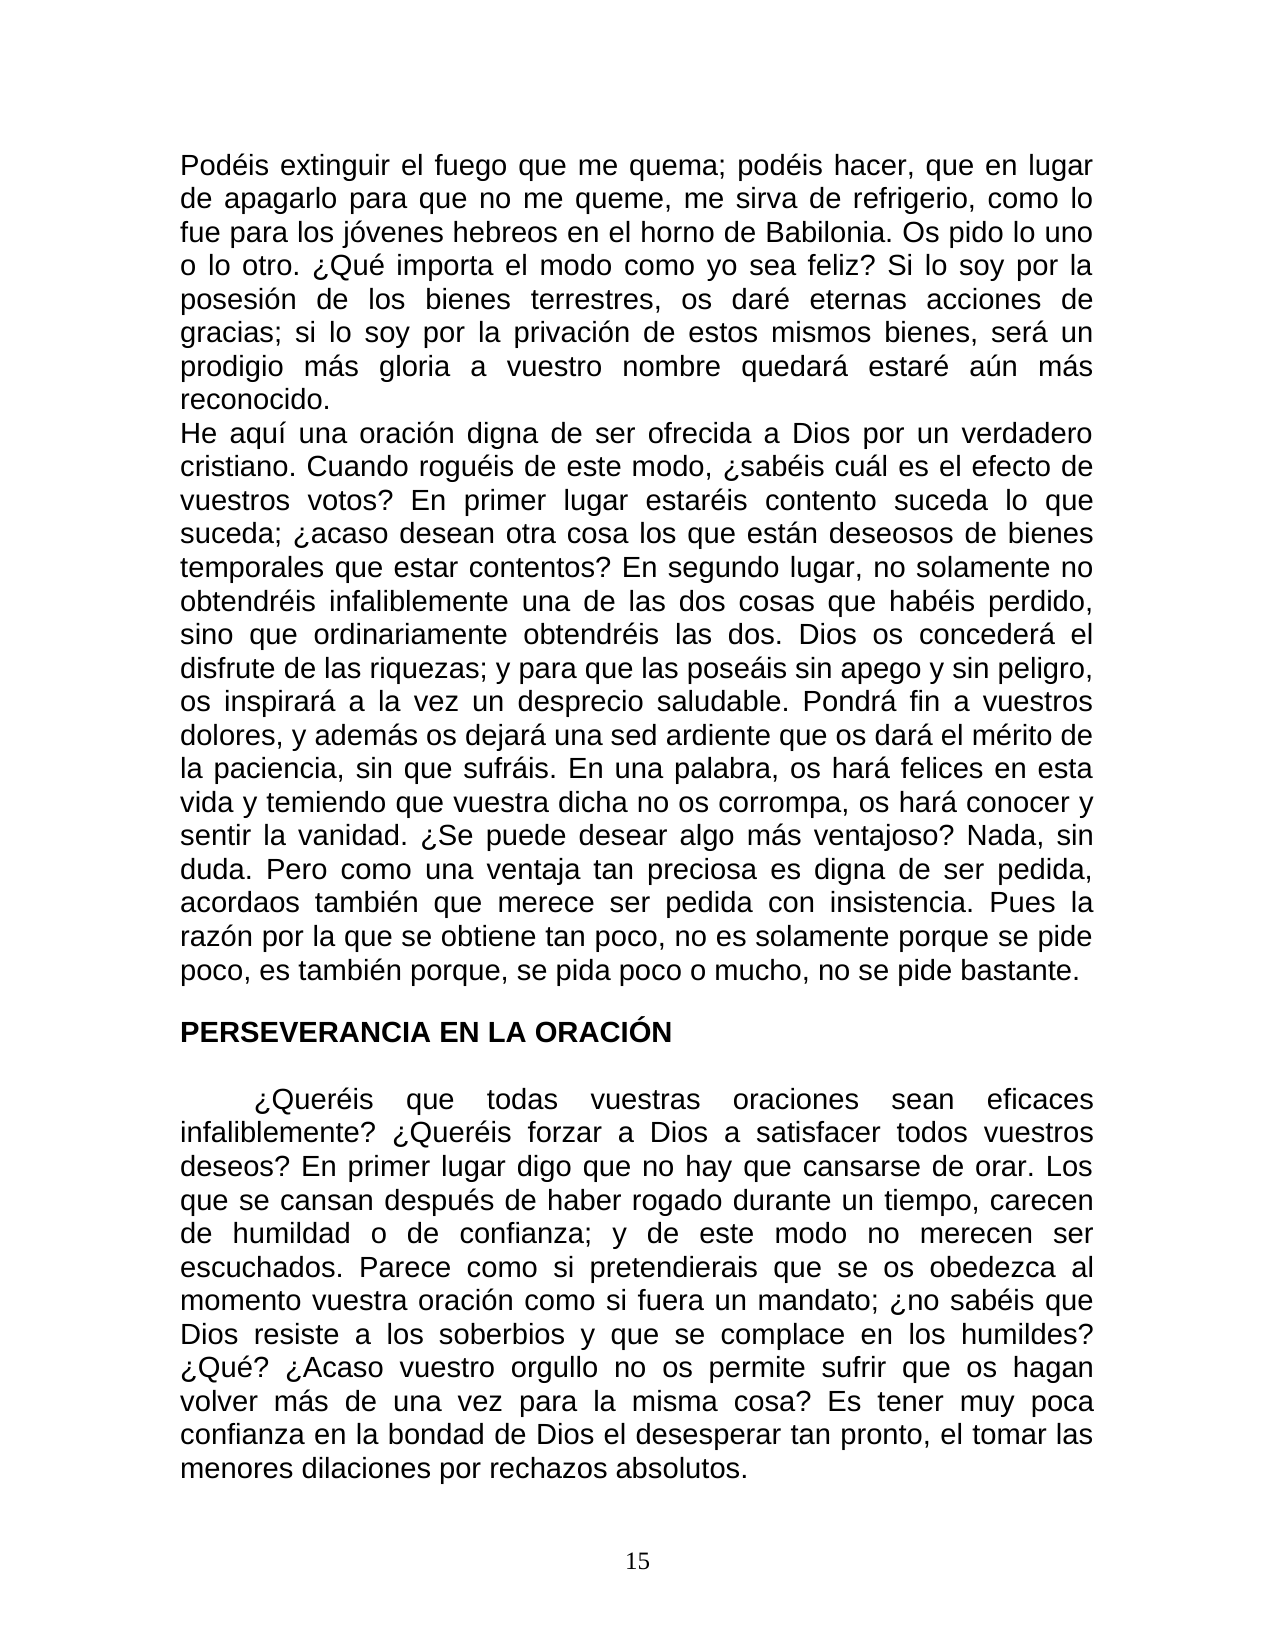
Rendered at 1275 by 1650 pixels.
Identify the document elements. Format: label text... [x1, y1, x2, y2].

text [180, 148, 1095, 416]
text He aquí una oración digna de ser ofrecida a Dios por un verdadero cristiano. Cuando roguéis de este modo, ¿sabéis cuál es el efecto de vuestros votos? En primer lugar estaréis contento suceda lo que suceda; ¿acaso desean otra cosa los que están deseosos de bienes temporales que estar contentos? En segundo lugar, no solamente no obtendréis infaliblemente una de las dos cosas que habéis perdido, sino que ordinariamente obtendréis las dos. Dios os concederá el disfrute de las riquezas; y para que las poseáis sin apego y sin peligro, os inspirará a la vez un desprecio saludable. Pondrá fin a vuestros dolores, y además os dejará una sed ardiente que os dará el mérito de la paciencia, sin que sufráis. En una palabra, os hará felices en esta vida y temiendo que vuestra dicha no os corrompa, os hará conocer y sentir la vanidad. ¿Se puede desear algo más ventajoso? Nada, sin duda. Pero como una ventaja tan preciosa es digna de ser pedida, acordaos también que merece ser pedida con insistencia. Pues la razón por la que se obtiene tan poco, no es solamente porque se pide poco, es también porque, se pida poco o mucho, no se pide bastante. [180, 416, 1095, 986]
text PERSEVERANCIA EN LA ORACIÓN [180, 1015, 1095, 1048]
text ¿Queréis que todas vuestras oraciones sean eficaces infaliblemente? ¿Queréis forzar a Dios a satisfacer todos vuestros deseos? En primer lugar digo que no hay que cansarse de orar. Los que se cansan después de haber rogado durante un tiempo, carecen de humildad o de confianza; y de este modo no merecen ser escuchados. Parece como si pretendierais que se os obedezca al momento vuestra oración como si fuera un mandato; ¿no sabéis que Dios resiste a los soberbios y que se complace en los humildes? ¿Qué? ¿Acaso vuestro orgullo no os permite sufrir que os hagan volver más de una vez para la misma cosa? Es tener muy poca confianza en la bondad de Dios el desesperar tan pronto, el tomar las menores dilaciones por rechazos absolutos. [180, 1082, 1095, 1484]
